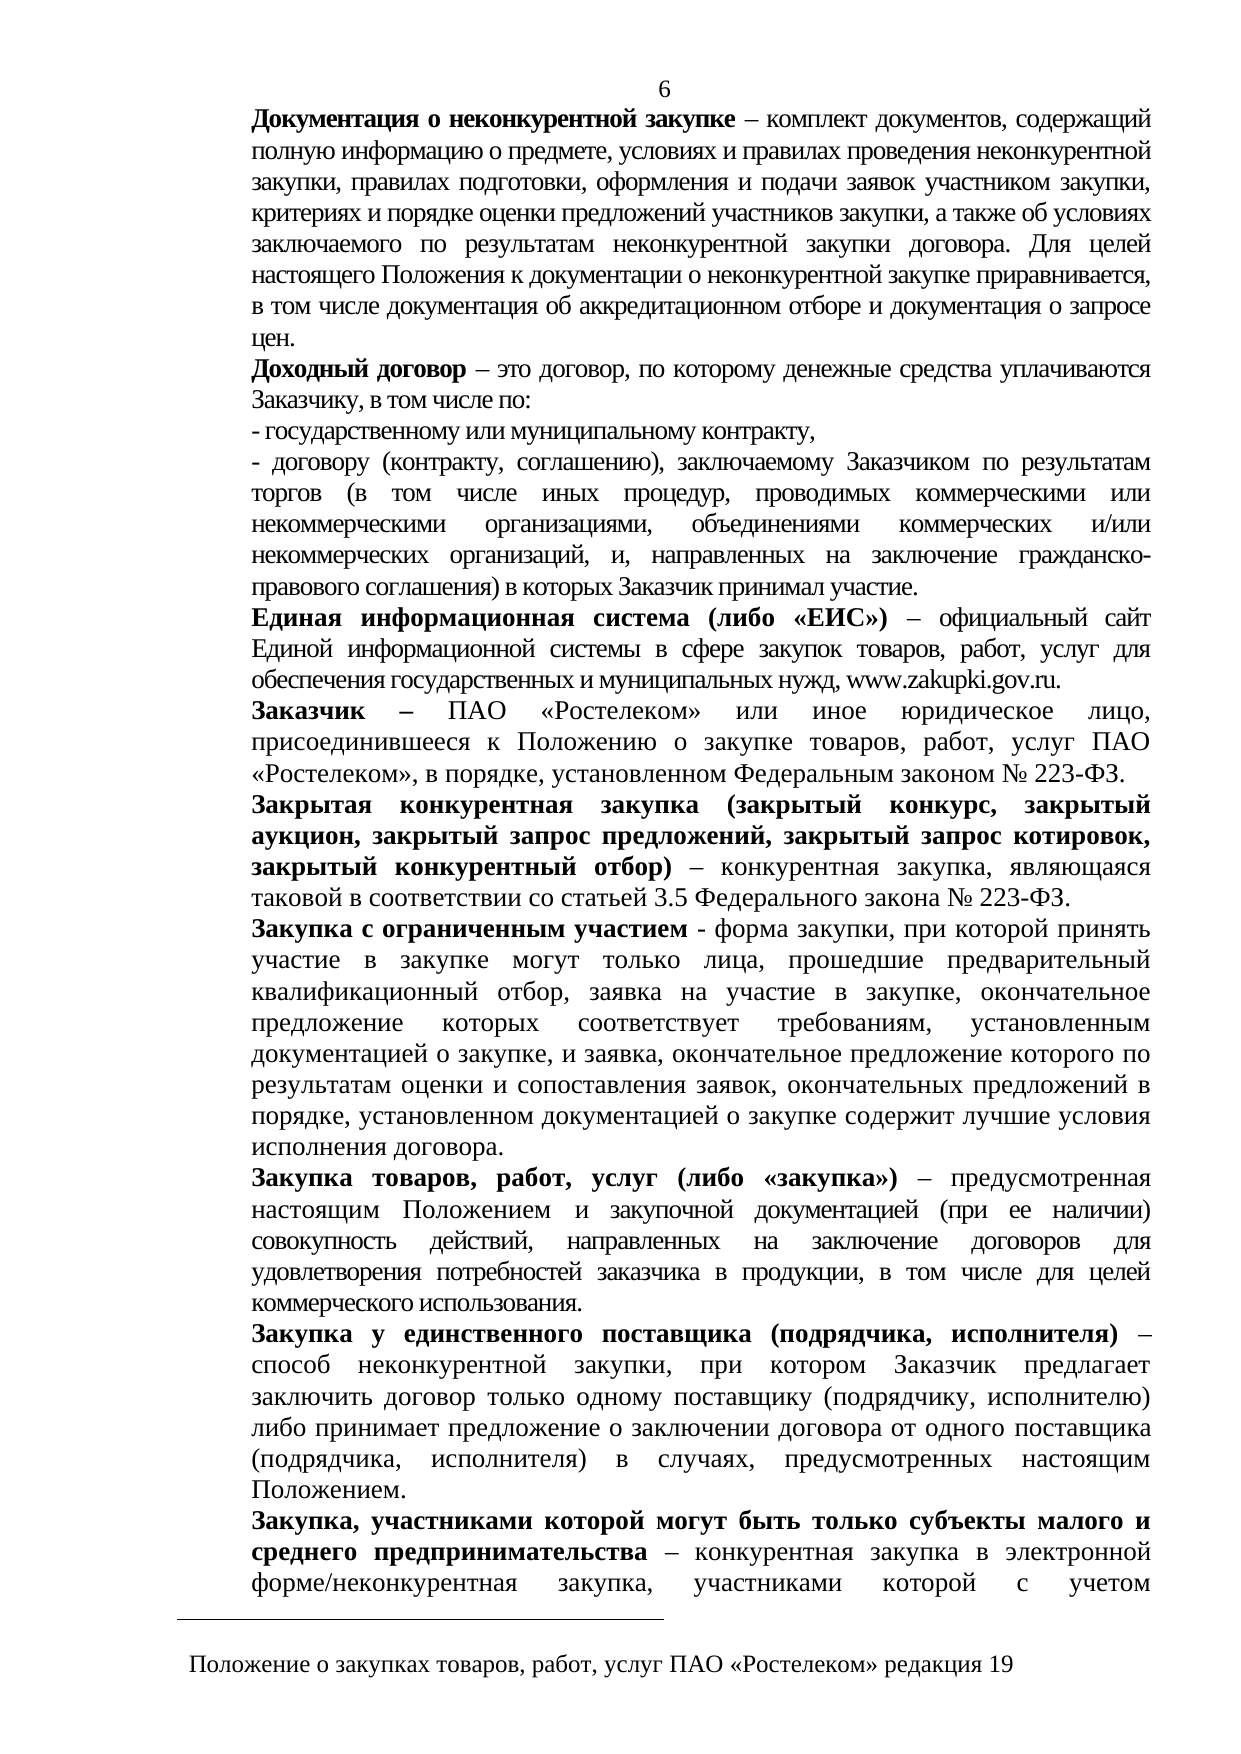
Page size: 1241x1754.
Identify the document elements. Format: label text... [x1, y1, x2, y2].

text Доходный договор – это договор, по которому денежные средства уплачиваются Заказчику, в том числе по: [251, 352, 1152, 414]
text Закупка с ограниченным участием - форма закупки, при которой принять участие в закупке могут только лица, прошедшие предварительный квалификационный отбор, заявка на участие в закупке, окончательное предложение которых соответствует требованиям, установленным документацией о закупке, и заявка, окончательное предложение которого по результатам оценки и сопоставления заявок, окончательных предложений в порядке, установленном документацией о закупке содержит лучшие условия исполнения договора. [251, 912, 1152, 1162]
text Закупка у единственного поставщика (подрядчика, исполнителя) – способ неконкурентной закупки, при котором Заказчик предлагает заключить договор только одному поставщику (подрядчику, исполнителю) либо принимает предложение о заключении договора от одного поставщика (подрядчика, исполнителя) в случаях, предусмотренных настоящим Положением. [251, 1317, 1152, 1504]
text Закупка товаров, работ, услуг (либо «закупка») – предусмотренная настоящим Положением и закупочной документацией (при ее наличии) совокупность действий, направленных на заключение договоров для удовлетворения потребностей заказчика в продукции, в том числе для целей коммерческого использования. [251, 1162, 1152, 1317]
text - государственному или муниципальному контракту, [251, 414, 1152, 445]
text - договору (контракту, соглашению), заключаемому Заказчиком по результатам торгов (в том числе иных процедур, проводимых коммерческими или некоммерческими организациями, объединениями коммерческих и/или некоммерческих организаций, и, направленных на заключение гражданско-правового соглашения) в которых Заказчик принимал участие. [251, 445, 1152, 601]
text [251, 1504, 1152, 1598]
text Заказчик – ПАО «Ростелеком» или иное юридическое лицо, присоединившееся к Положению о закупке товаров, работ, услуг ПАО «Ростелеком», в порядке, установленном Федеральным законом № 223-ФЗ. [251, 694, 1152, 788]
text Закрытая конкурентная закупка (закрытый конкурс, закрытый аукцион, закрытый запрос предложений, закрытый запрос котировок, закрытый конкурентный отбор) – конкурентная закупка, являющаяся таковой в соответствии со статьей 3.5 Федерального закона № 223-ФЗ. [251, 788, 1152, 912]
text Единая информационная система (либо «ЕИС») – официальный сайт Единой информационной системы в сфере закупок товаров, работ, услуг для обеспечения государственных и муниципальных нужд, www.zakupki.gov.ru. [251, 601, 1152, 694]
text Документация о неконкурентной закупке – комплект документов, содержащий полную информацию о предмете, условиях и правилах проведения неконкурентной закупки, правилах подготовки, оформления и подачи заявок участником закупки, критериях и порядке оценки предложений участников закупки, а также об условиях заключаемого по результатам неконкурентной закупки договора. Для целей настоящего Положения к документации о неконкурентной закупке приравнивается, в том числе документация об аккредитационном отборе и документация о запросе цен. [251, 103, 1152, 352]
